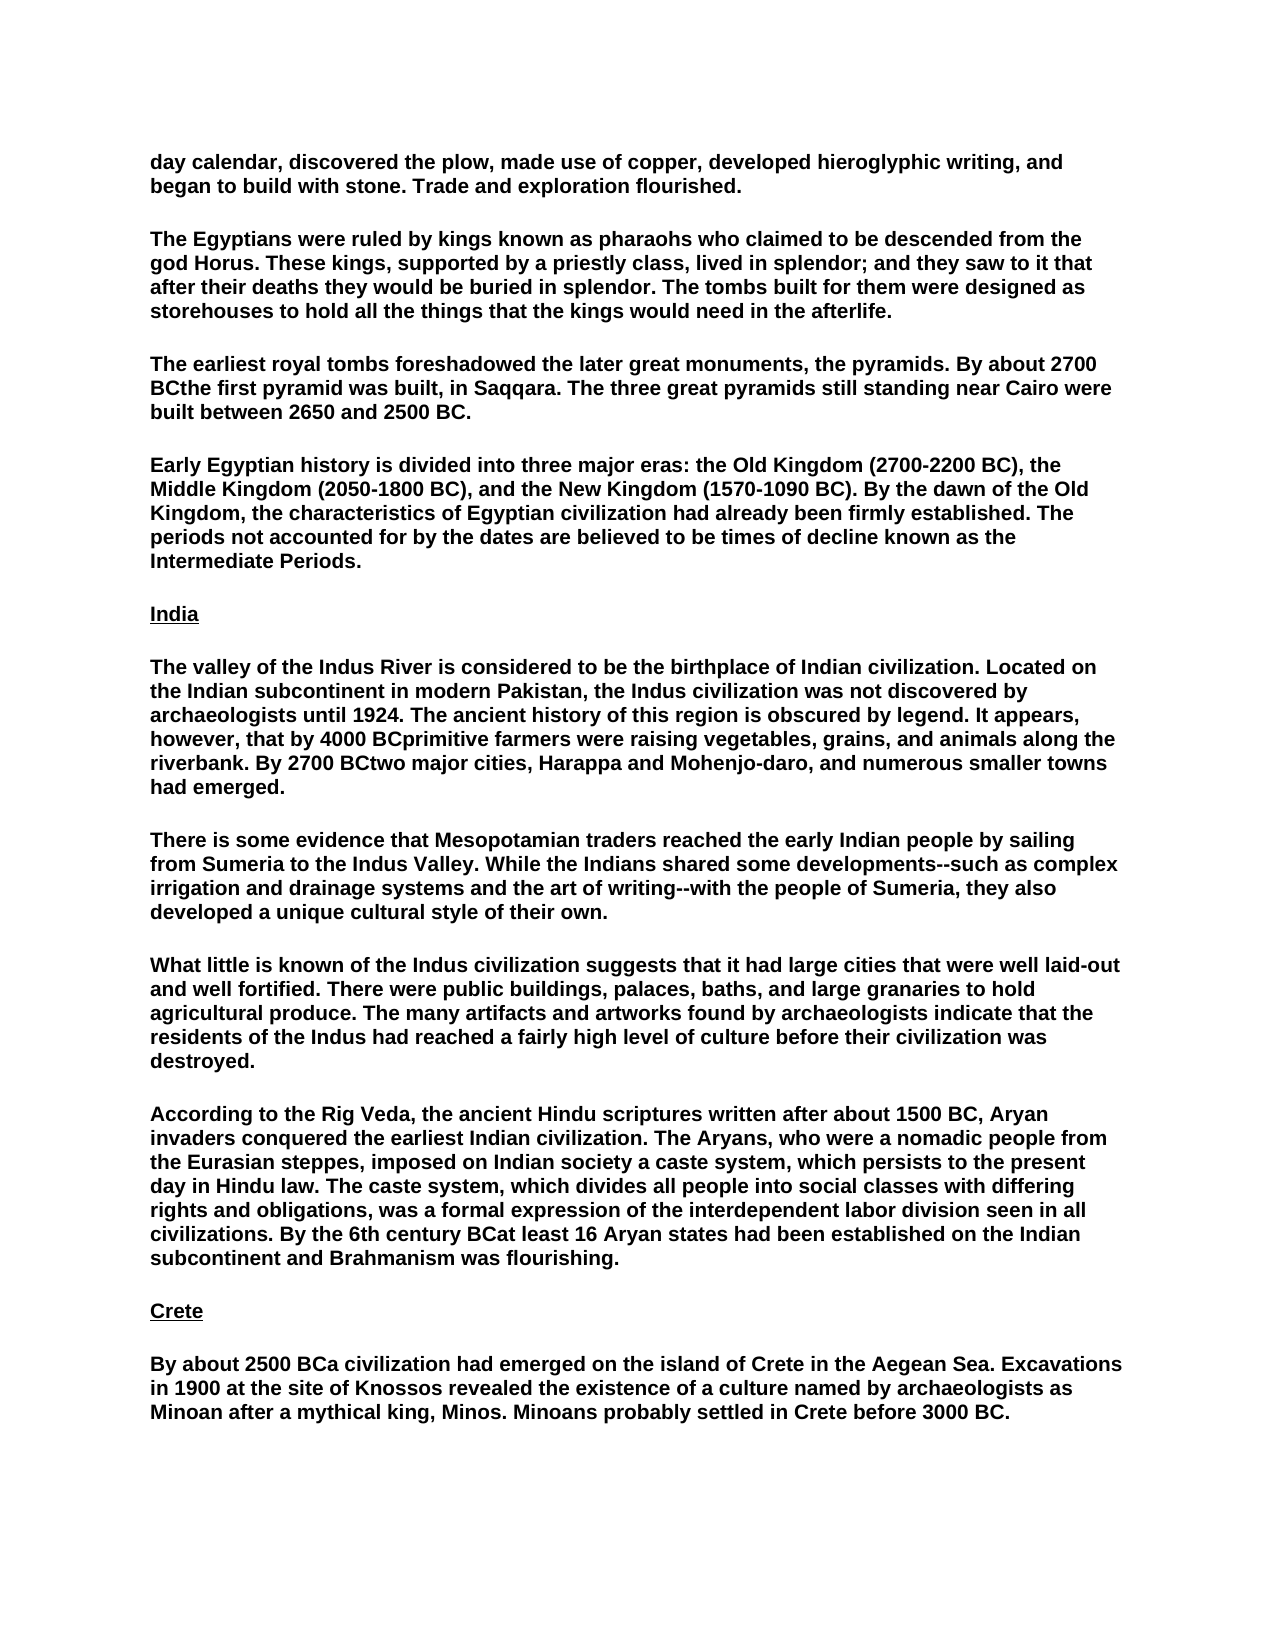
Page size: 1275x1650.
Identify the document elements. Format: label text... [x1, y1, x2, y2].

text India [150, 602, 1125, 626]
text Early Egyptian history is divided into three major eras: the Old Kingdom (2700-2200 BC), the Middle Kingdom (2050-1800 BC), and the New Kingdom (1570-1090 BC). By the dawn of the Old Kingdom, the characteristics of Egyptian civilization had already been firmly established. The periods not accounted for by the dates are believed to be times of decline known as the Intermediate Periods. [150, 453, 1125, 573]
text According to the Rig Veda, the ancient Hindu scriptures written after about 1500 BC, Aryan invaders conquered the earliest Indian civilization. The Aryans, who were a nomadic people from the Eurasian steppes, imposed on Indian society a caste system, which persists to the present day in Hindu law. The caste system, which divides all people into social classes with differing rights and obligations, was a formal expression of the interdependent labor division seen in all civilizations. By the 6th century BCat least 16 Aryan states had been established on the Indian subcontinent and Brahmanism was flourishing. [150, 1102, 1125, 1270]
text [150, 150, 1125, 198]
text Crete [150, 1299, 1125, 1323]
text By about 2500 BCa civilization had emerged on the island of Crete in the Aegean Sea. Excavations in 1900 at the site of Knossos revealed the existence of a culture named by archaeologists as Minoan after a mythical king, Minos. Minoans probably settled in Crete before 3000 BC. [150, 1352, 1125, 1424]
text The valley of the Indus River is considered to be the birthplace of Indian civilization. Located on the Indian subcontinent in modern Pakistan, the Indus civilization was not discovered by archaeologists until 1924. The ancient history of this region is obscured by legend. It appears, however, that by 4000 BCprimitive farmers were raising vegetables, grains, and animals along the riverbank. By 2700 BCtwo major cities, Harappa and Mohenjo-daro, and numerous smaller towns had emerged. [150, 655, 1125, 799]
text There is some evidence that Mesopotamian traders reached the early Indian people by sailing from Sumeria to the Indus Valley. While the Indians shared some developments--such as complex irrigation and drainage systems and the art of writing--with the people of Sumeria, they also developed a unique cultural style of their own. [150, 828, 1125, 924]
text The Egyptians were ruled by kings known as pharaohs who claimed to be descended from the god Horus. These kings, supported by a priestly class, lived in splendor; and they saw to it that after their deaths they would be buried in splendor. The tombs built for them were designed as storehouses to hold all the things that the kings would need in the afterlife. [150, 227, 1125, 323]
text What little is known of the Indus civilization suggests that it had large cities that were well laid-out and well fortified. There were public buildings, palaces, baths, and large granaries to hold agricultural produce. The many artifacts and artworks found by archaeologists indicate that the residents of the Indus had reached a fairly high level of culture before their civilization was destroyed. [150, 953, 1125, 1073]
text The earliest royal tombs foreshadowed the later great monuments, the pyramids. By about 2700 BCthe first pyramid was built, in Saqqara. The three great pyramids still standing near Cairo were built between 2650 and 2500 BC. [150, 352, 1125, 424]
